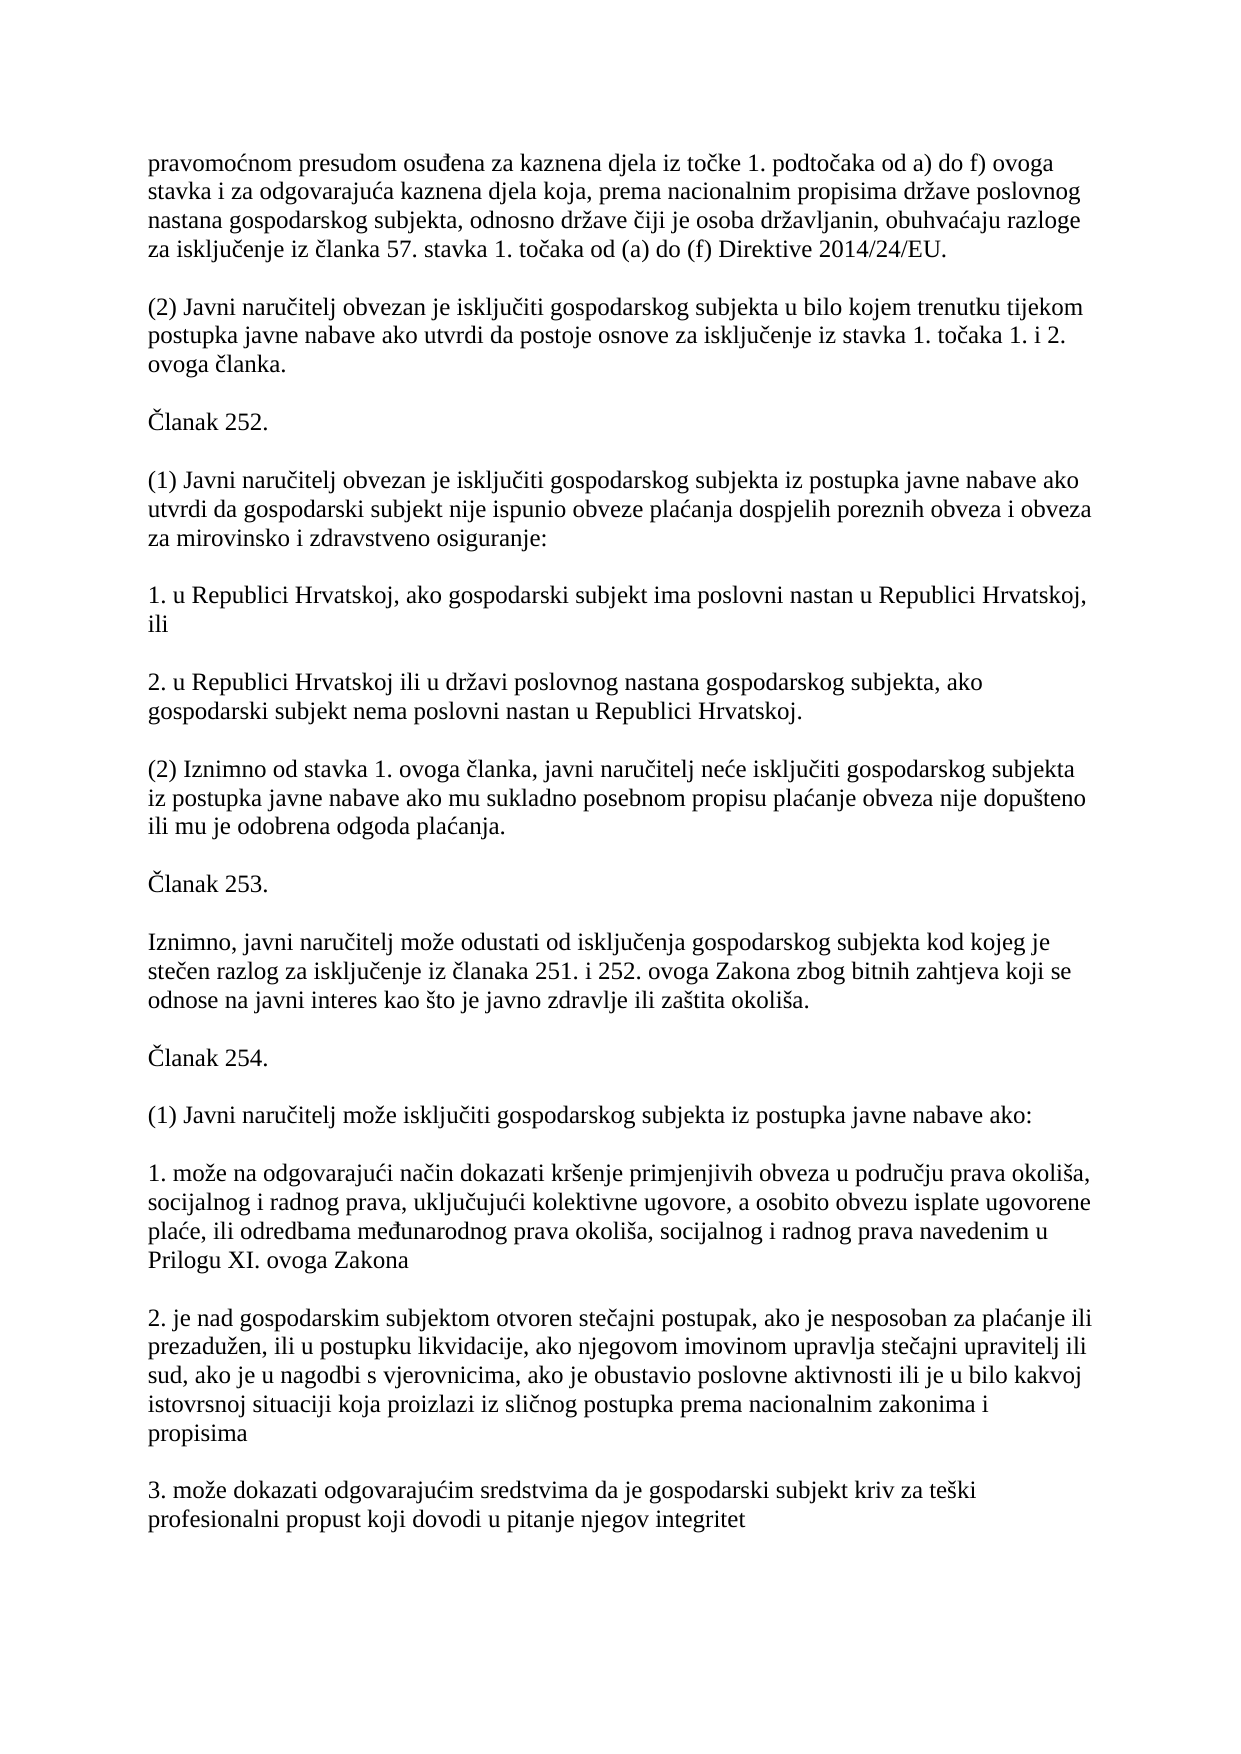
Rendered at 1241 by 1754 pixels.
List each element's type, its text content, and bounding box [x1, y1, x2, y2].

text 2. je nad gospodarskim subjektom otvoren stečajni postupak, ako je nesposoban za plaćanje ili prezadužen, ili u postupku likvidacije, ako njegovom imovinom upravlja stečajni upravitelj ili sud, ako je u nagodbi s vjerovnicima, ako je obustavio poslovne aktivnosti ili je u bilo kakvoj istovrsnoj situaciji koja proizlazi iz sličnog postupka prema nacionalnim zakonima i propisima [148, 1303, 1093, 1446]
text 1. može na odgovarajući način dokazati kršenje primjenjivih obveza u području prava okoliša, socijalnog i radnog prava, uključujući kolektivne ugovore, a osobito obvezu isplate ugovorene plaće, ili odredbama međunarodnog prava okoliša, socijalnog i radnog prava navedenim u Prilogu XI. ovoga Zakona [148, 1158, 1093, 1273]
text Članak 252. [148, 407, 1093, 436]
text Iznimno, javni naručitelj može odustati od isključenja gospodarskog subjekta kod kojeg je stečen razlog za isključenje iz članaka 251. i 252. ovoga Zakona zbog bitnih zahtjeva koji se odnose na javni interes kao što je javno zdravlje ili zaštita okoliša. [148, 927, 1093, 1013]
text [148, 148, 1093, 263]
text (2) Iznimno od stavka 1. ovoga članka, javni naručitelj neće isključiti gospodarskog subjekta iz postupka javne nabave ako mu sukladno posebnom propisu plaćanje obveza nije dopušteno ili mu je odobrena odgoda plaćanja. [148, 754, 1093, 840]
text (1) Javni naručitelj može isključiti gospodarskog subjekta iz postupka javne nabave ako: [148, 1101, 1093, 1129]
text 1. u Republici Hrvatskoj, ako gospodarski subjekt ima poslovni nastan u Republici Hrvatskoj, ili [148, 581, 1093, 638]
text (2) Javni naručitelj obvezan je isključiti gospodarskog subjekta u bilo kojem trenutku tijekom postupka javne nabave ako utvrdi da postoje osnove za isključenje iz stavka 1. točaka 1. i 2. ovoga članka. [148, 292, 1093, 378]
text Članak 253. [148, 869, 1093, 898]
text 3. može dokazati odgovarajućim sredstvima da je gospodarski subjekt kriv za teški profesionalni propust koji dovodi u pitanje njegov integritet [148, 1476, 1093, 1533]
text Članak 254. [148, 1043, 1093, 1071]
text 2. u Republici Hrvatskoj ili u državi poslovnog nastana gospodarskog subjekta, ako gospodarski subjekt nema poslovni nastan u Republici Hrvatskoj. [148, 667, 1093, 725]
text (1) Javni naručitelj obvezan je isključiti gospodarskog subjekta iz postupka javne nabave ako utvrdi da gospodarski subjekt nije ispunio obveze plaćanja dospjelih poreznih obveza i obveza za mirovinsko i zdravstveno osiguranje: [148, 465, 1093, 551]
